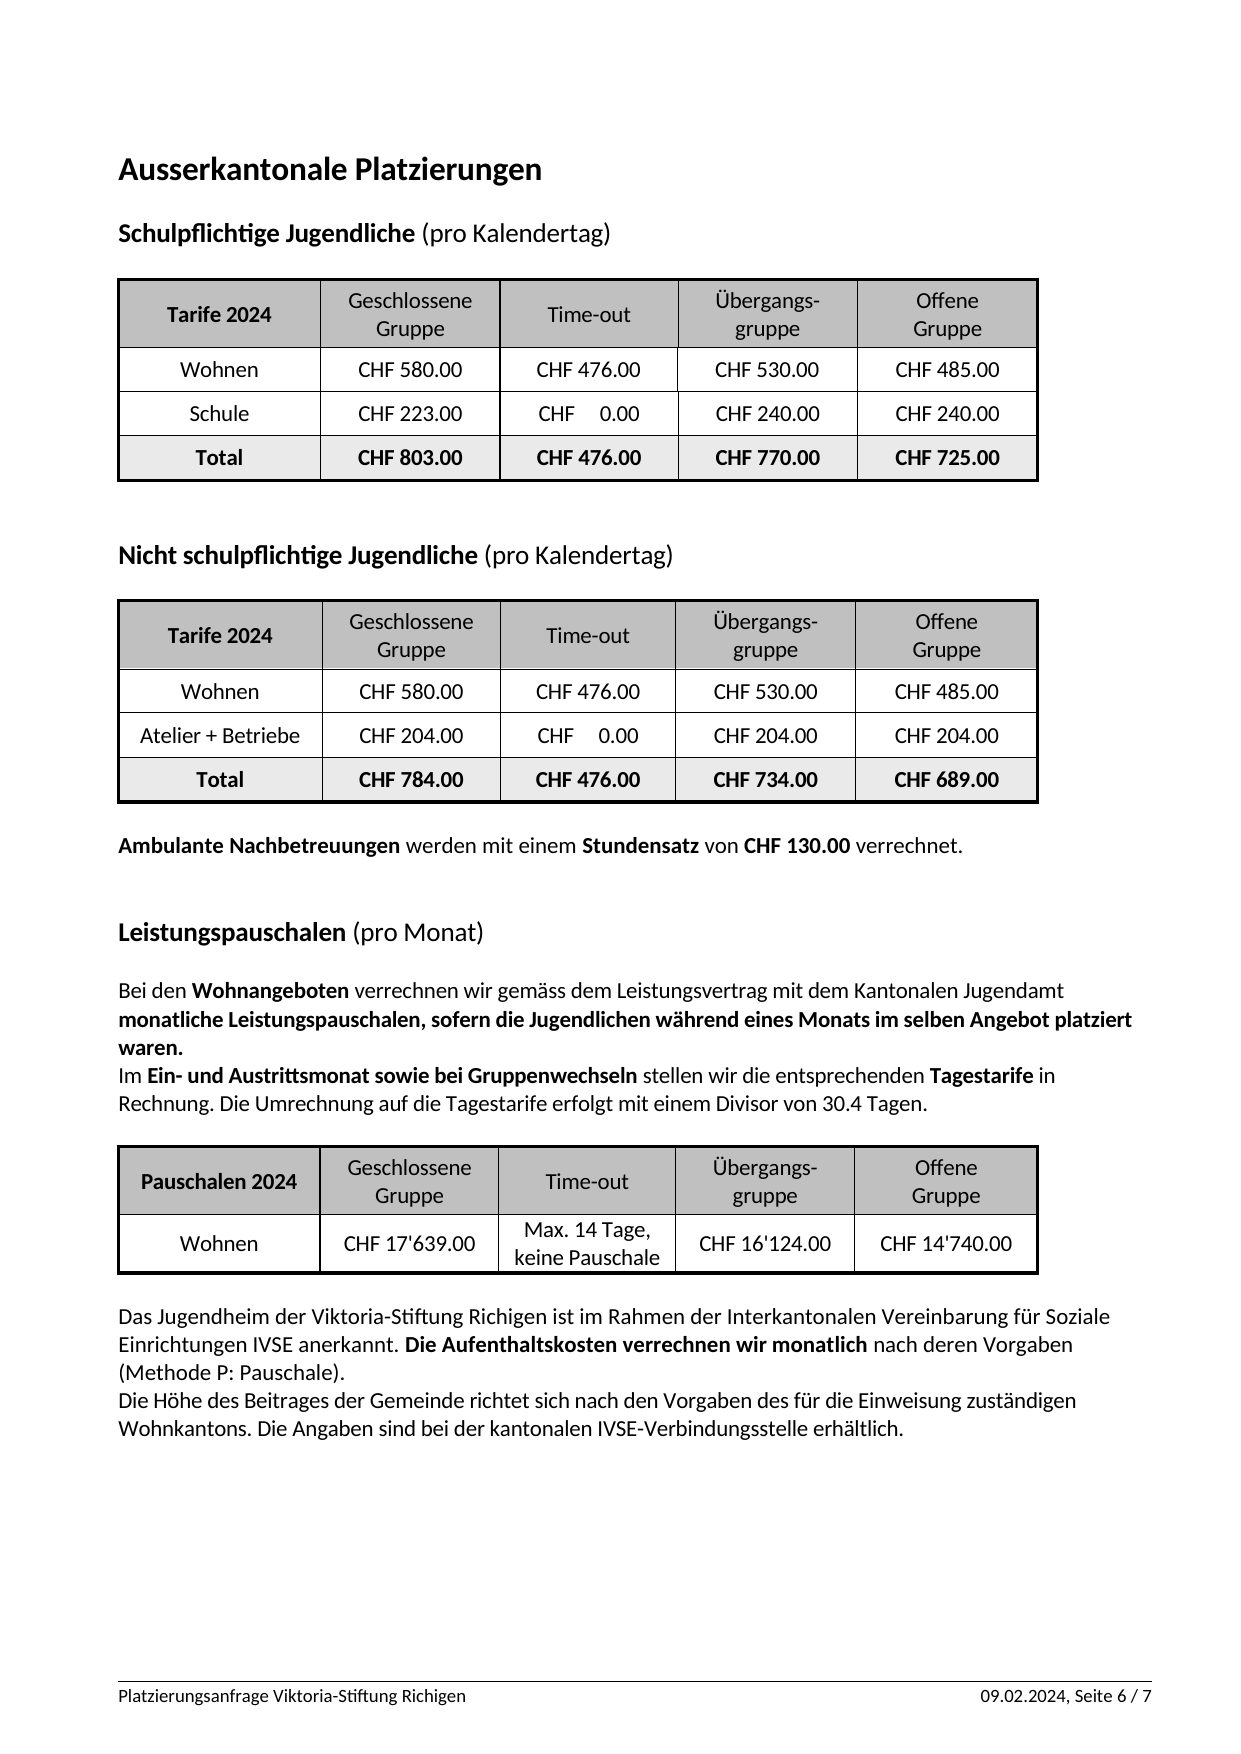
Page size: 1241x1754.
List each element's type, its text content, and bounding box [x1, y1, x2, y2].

table_cell Wohnen [120, 1215, 319, 1271]
table_cell CHF 734.00 [676, 758, 855, 800]
text Schulpflichtige Jugendliche (pro Kalendertag) [118, 216, 1152, 249]
table_cell CHF 689.00 [856, 758, 1036, 800]
table_header Time-out [501, 281, 678, 347]
table_cell Wohnen [120, 348, 320, 391]
table_header Übergangs- gruppe [676, 602, 855, 668]
text Ausserkantonale Platzierungen [118, 148, 1152, 188]
table_cell CHF 770.00 [679, 436, 857, 479]
table_cell CHF 240.00 [858, 392, 1036, 435]
table_cell Total [120, 758, 322, 800]
table_cell CHF 204.00 [323, 713, 500, 757]
table_cell CHF 14'740.00 [855, 1215, 1036, 1271]
table_header Übergangs- gruppe [676, 1148, 854, 1214]
table_header Geschlossene Gruppe [323, 602, 500, 668]
text Nicht schulpflichtige Jugendliche (pro Kalendertag) [118, 538, 1152, 571]
text Bei den Wohnangeboten verrechnen wir gemäss dem Leistungsvertrag mit dem Kantonalen Jugendamt monatliche Leistungspauschalen, sofern die Jugendlichen während eines Monats im selben Angebot platziert waren. [118, 977, 1152, 1061]
table_header Offene Gruppe [855, 1148, 1036, 1214]
table_header Offene Gruppe [858, 281, 1036, 347]
table_cell Total [120, 436, 320, 479]
table_cell CHF 580.00 [321, 348, 499, 391]
table_header Time-out [499, 1148, 675, 1214]
text Im Ein- und Austrittsmonat sowie bei Gruppenwechseln stellen wir die entsprechenden Tagestarife in Rechnung. Die Umrechnung auf die Tagestarife erfolgt mit einem Divisor von 30.4 Tagen. [118, 1061, 1152, 1117]
table_cell CHF 223.00 [321, 392, 499, 435]
text Das Jugendheim der Viktoria-Stiftung Richigen ist im Rahmen der Interkantonalen Vereinbarung für Soziale Einrichtungen IVSE anerkannt. Die Aufenthaltskosten verrechnen wir monatlich nach deren Vorgaben (Methode P: Pauschale). [118, 1302, 1152, 1387]
table_cell CHF 0.00 [501, 713, 675, 757]
table_cell CHF 476.00 [501, 348, 677, 391]
table_cell CHF 476.00 [501, 670, 675, 712]
table_header Geschlossene Gruppe [321, 1148, 498, 1214]
table_cell CHF 485.00 [856, 670, 1036, 712]
table_header Tarife 2024 [120, 281, 320, 347]
table_cell CHF 16'124.00 [676, 1215, 854, 1271]
table_cell Atelier + Betriebe [120, 713, 322, 757]
table_cell CHF 17'639.00 [321, 1215, 498, 1271]
table_cell CHF 530.00 [676, 670, 855, 712]
table_header Übergangs- gruppe [679, 281, 857, 347]
table_cell CHF 204.00 [856, 713, 1036, 757]
table_cell CHF 204.00 [676, 713, 855, 757]
table_header Tarife 2024 [120, 602, 322, 668]
text Die Höhe des Beitrages der Gemeinde richtet sich nach den Vorgaben des für die Einweisung zuständigen Wohnkantons. Die Angaben sind bei der kantonalen IVSE-Verbindungsstelle erhältlich. [118, 1387, 1152, 1443]
text Leistungspauschalen (pro Monat) [118, 916, 1152, 949]
table_cell Wohnen [120, 670, 322, 712]
table_cell CHF 725.00 [858, 436, 1036, 479]
table_cell Max. 14 Tage, keine Pauschale [499, 1215, 675, 1271]
table_cell CHF 0.00 [501, 392, 678, 435]
table_cell CHF 784.00 [323, 758, 500, 800]
table_cell CHF 476.00 [501, 758, 675, 800]
table_cell CHF 530.00 [678, 348, 857, 391]
text Ambulante Nachbetreuungen werden mit einem Stundensatz von CHF 130.00 verrechnet. [118, 832, 1152, 859]
table_header Pauschalen 2024 [120, 1148, 319, 1214]
table_header Geschlossene Gruppe [321, 281, 499, 347]
table_cell Schule [120, 392, 320, 435]
table_cell CHF 240.00 [679, 392, 857, 435]
table_cell CHF 485.00 [858, 348, 1036, 391]
table_cell CHF 580.00 [323, 670, 500, 712]
table_header Time-out [501, 602, 675, 668]
table_cell CHF 803.00 [321, 436, 499, 479]
table_cell CHF 476.00 [501, 436, 678, 479]
table_header Offene Gruppe [856, 602, 1036, 668]
